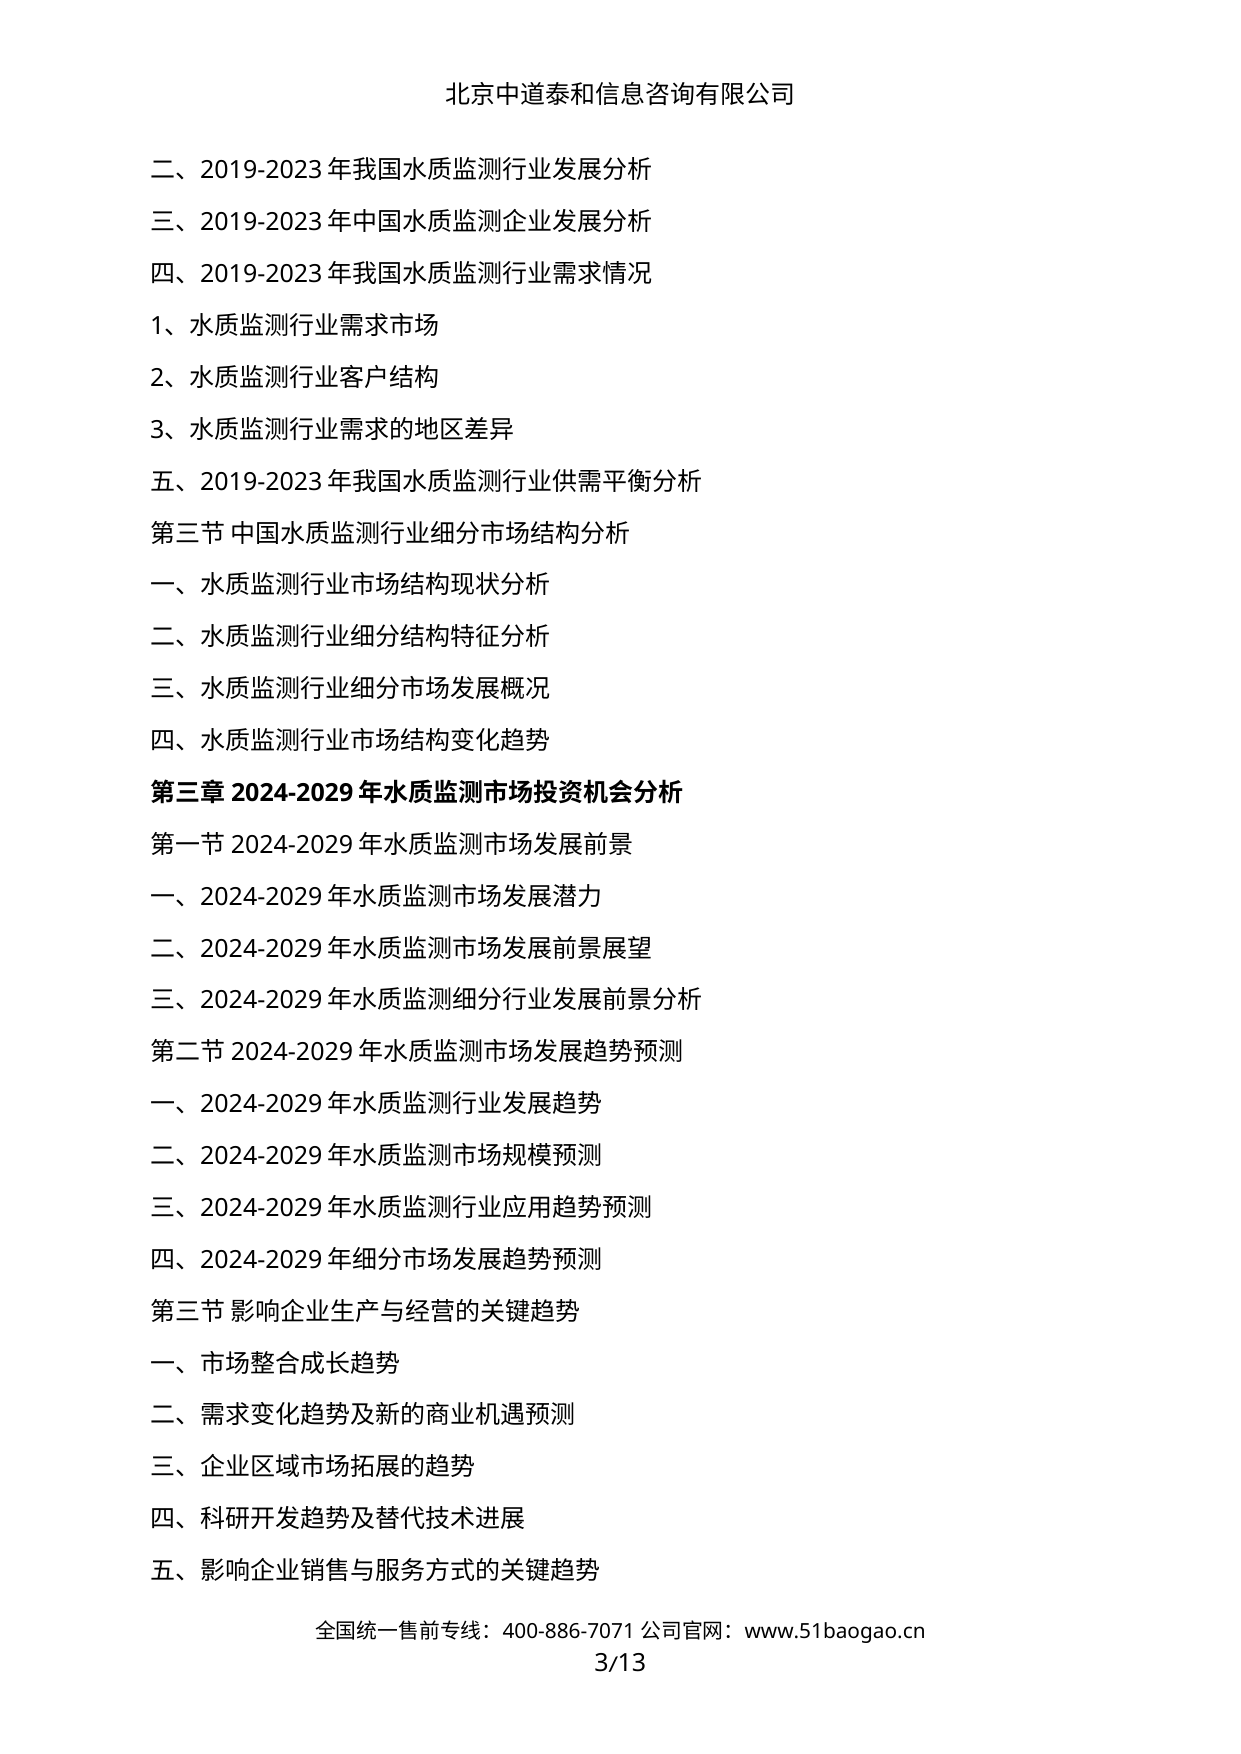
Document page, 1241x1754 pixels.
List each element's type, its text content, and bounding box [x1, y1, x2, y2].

text 三、2024-2029年水质监测行业应用趋势预测 [150, 1187, 1090, 1224]
text 3、水质监测行业需求的地区差异 [150, 409, 1090, 446]
text 三、2019-2023年中国水质监测企业发展分析 [150, 202, 1090, 238]
text 2、水质监测行业客户结构 [150, 357, 1090, 394]
text 第三节 中国水质监测行业细分市场结构分析 [150, 513, 1090, 549]
text 第三章 2024-2029年水质监测市场投资机会分析 [150, 772, 1090, 809]
text 第一节 2024-2029年水质监测市场发展前景 [150, 824, 1090, 861]
text 第三节 影响企业生产与经营的关键趋势 [150, 1291, 1090, 1327]
text 二、2024-2029年水质监测市场规模预测 [150, 1136, 1090, 1172]
text 五、影响企业销售与服务方式的关键趋势 [150, 1551, 1090, 1587]
text 三、企业区域市场拓展的趋势 [150, 1447, 1090, 1483]
text 一、2024-2029年水质监测行业发展趋势 [150, 1084, 1090, 1120]
text 四、科研开发趋势及替代技术进展 [150, 1499, 1090, 1535]
text 二、2019-2023年我国水质监测行业发展分析 [150, 150, 1090, 186]
text 二、2024-2029年水质监测市场发展前景展望 [150, 928, 1090, 964]
text 二、需求变化趋势及新的商业机遇预测 [150, 1395, 1090, 1431]
text 四、2024-2029年细分市场发展趋势预测 [150, 1239, 1090, 1276]
text 一、水质监测行业市场结构现状分析 [150, 565, 1090, 601]
text 四、2019-2023年我国水质监测行业需求情况 [150, 254, 1090, 290]
text 五、2019-2023年我国水质监测行业供需平衡分析 [150, 461, 1090, 497]
text 二、水质监测行业细分结构特征分析 [150, 617, 1090, 653]
text 1、水质监测行业需求市场 [150, 306, 1090, 342]
text 第二节 2024-2029年水质监测市场发展趋势预测 [150, 1032, 1090, 1068]
text 三、2024-2029年水质监测细分行业发展前景分析 [150, 980, 1090, 1016]
text 三、水质监测行业细分市场发展概况 [150, 669, 1090, 705]
text 一、市场整合成长趋势 [150, 1343, 1090, 1379]
text 一、2024-2029年水质监测市场发展潜力 [150, 876, 1090, 912]
text 四、水质监测行业市场结构变化趋势 [150, 721, 1090, 757]
